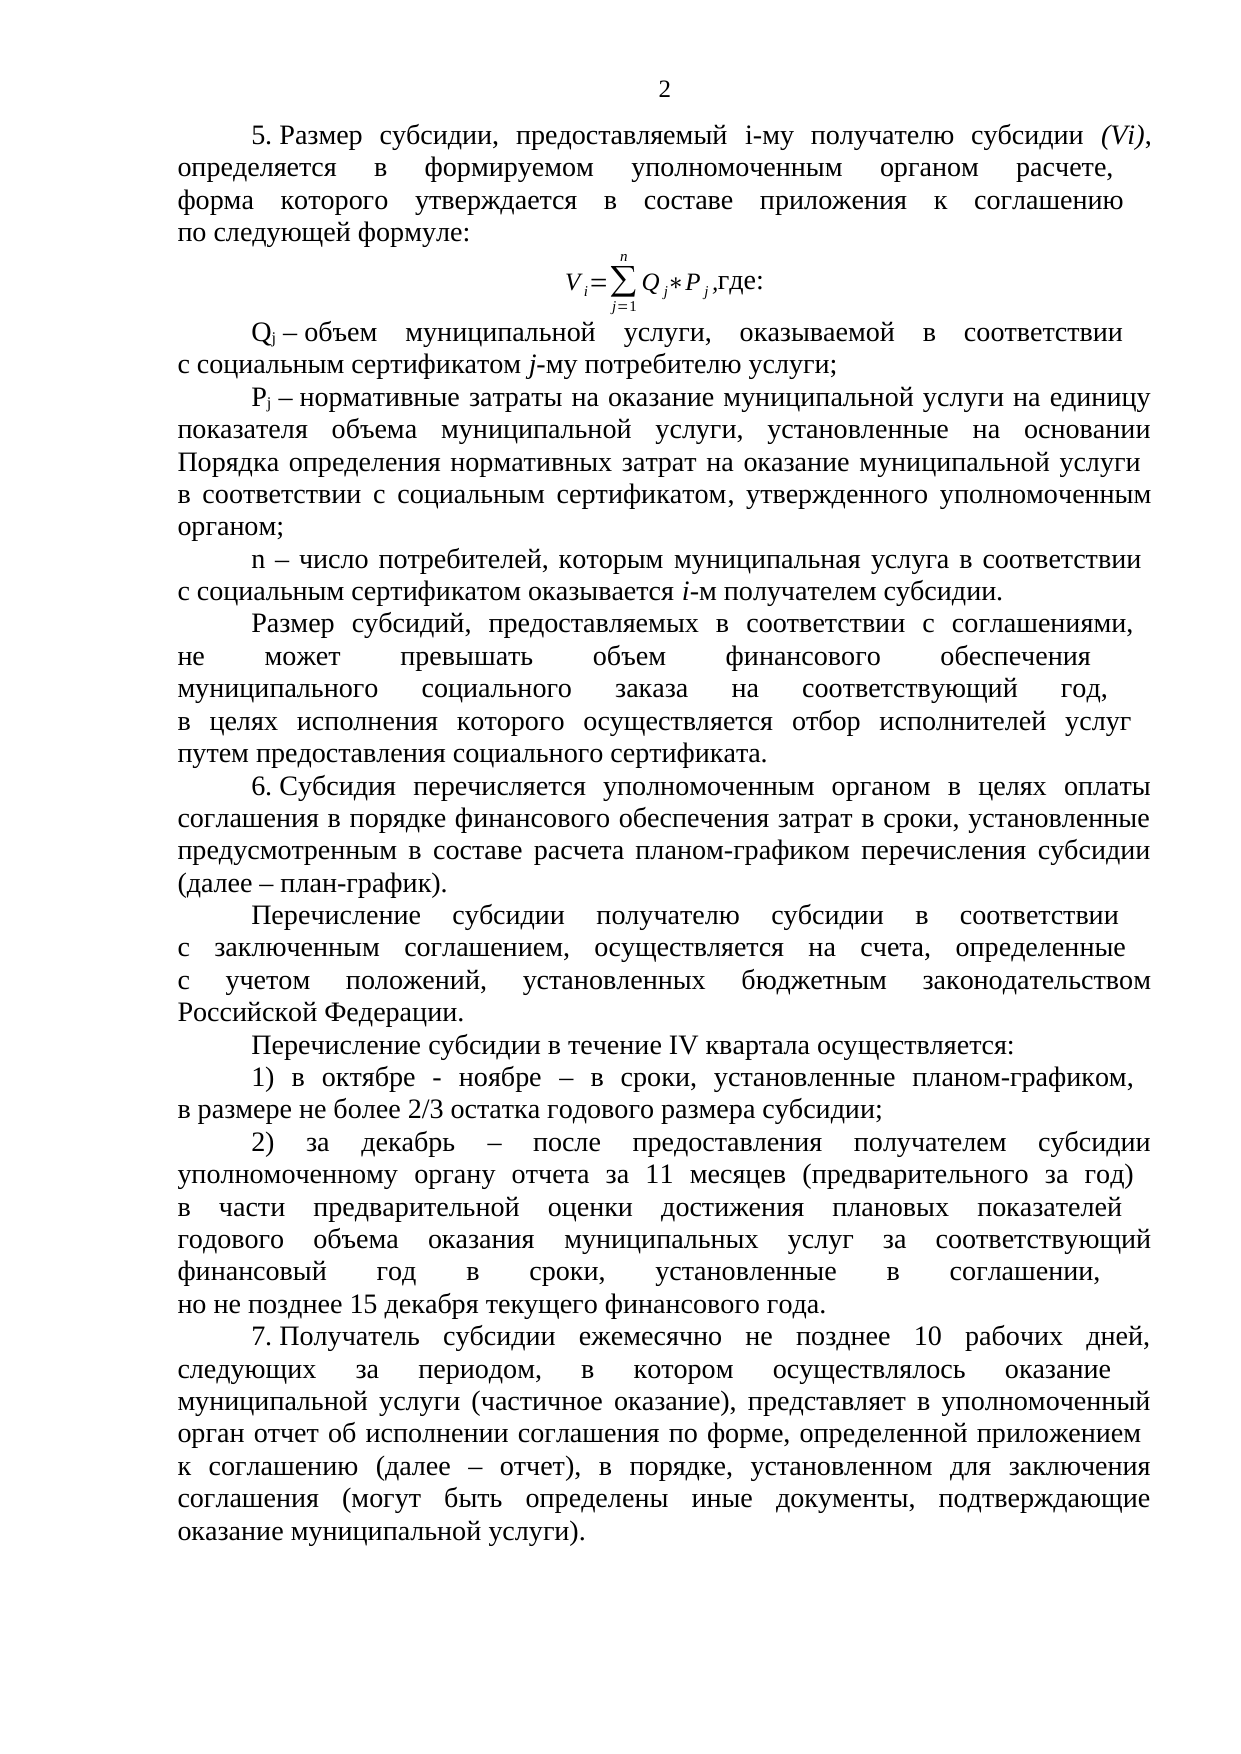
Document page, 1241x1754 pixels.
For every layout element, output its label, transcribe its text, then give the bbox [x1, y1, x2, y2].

text 2) за декабрь – после предоставления получателем субсидии уполномоченному органу отчета за 11 месяцев (предварительного за год) в части предварительной оценки достижения плановых показателей годового объема оказания муниципальных услуг за соответствующий финансовый год в сроки, установленные в соглашении, но не позднее 15 декабря текущего финансового года. [177, 1125, 1152, 1319]
text Pj – нормативные затраты на оказание муниципальной услуги на единицу показателя объема муниципальной услуги, установленные на основании Порядка определения нормативных затрат на оказание муниципальной услуги в соответствии с социальным сертификатом, утвержденного уполномоченным органом; [177, 380, 1152, 542]
text n – число потребителей, которым муниципальная услуга в соответствии с социальным сертификатом оказывается i-м получателем субсидии. [177, 542, 1152, 607]
text Qj – объем муниципальной услуги, оказываемой в соответствии с социальным сертификатом j-му потребителю услуги; [177, 315, 1152, 380]
list Получатель субсидии ежемесячно не позднее 10 рабочих дней, следующих за периодом, в котором осуществлялось оказание муниципальной услуги (частичное оказание), представляет в уполномоченный орган отчет об исполнении соглашения по форме, определенной приложением к соглашению (далее – отчет), в порядке, установленном для заключения соглашения (могут быть определены иные документы, подтверждающие оказание муниципальной услуги). [177, 1319, 1152, 1546]
list Субсидия перечисляется уполномоченным органом в целях оплаты соглашения в порядке финансового обеспечения затрат в сроки, установленные предусмотренным в составе расчета планом-графиком перечисления субсидии (далее – план-график). [177, 768, 1152, 898]
list 1) в октябре - ноябре – в сроки, установленные планом-графиком, в размере не более 2/3 остатка годового размера субсидии; [177, 1060, 1152, 1125]
text Размер субсидий, предоставляемых в соответствии с соглашениями, не может превышать объем финансового обеспечения муниципального социального заказа на соответствующий год, в целях исполнения которого осуществляется отбор исполнителей услуг путем предоставления социального сертификата. [177, 607, 1152, 768]
list Размер субсидии, предоставляемый i-му получателю субсидии (Vi), определяется в формируемом уполномоченным органом расчете, форма которого утверждается в составе приложения к соглашению по следующей формуле: [177, 118, 1152, 248]
list Перечисление субсидии получателю субсидии в соответствии с заключенным соглашением, осуществляется на счета, определенные с учетом положений, установленных бюджетным законодательством Российской Федерации. [177, 898, 1152, 1028]
text где: [177, 248, 1152, 315]
list Перечисление субсидии в течение IV квартала осуществляется: [177, 1028, 1152, 1060]
